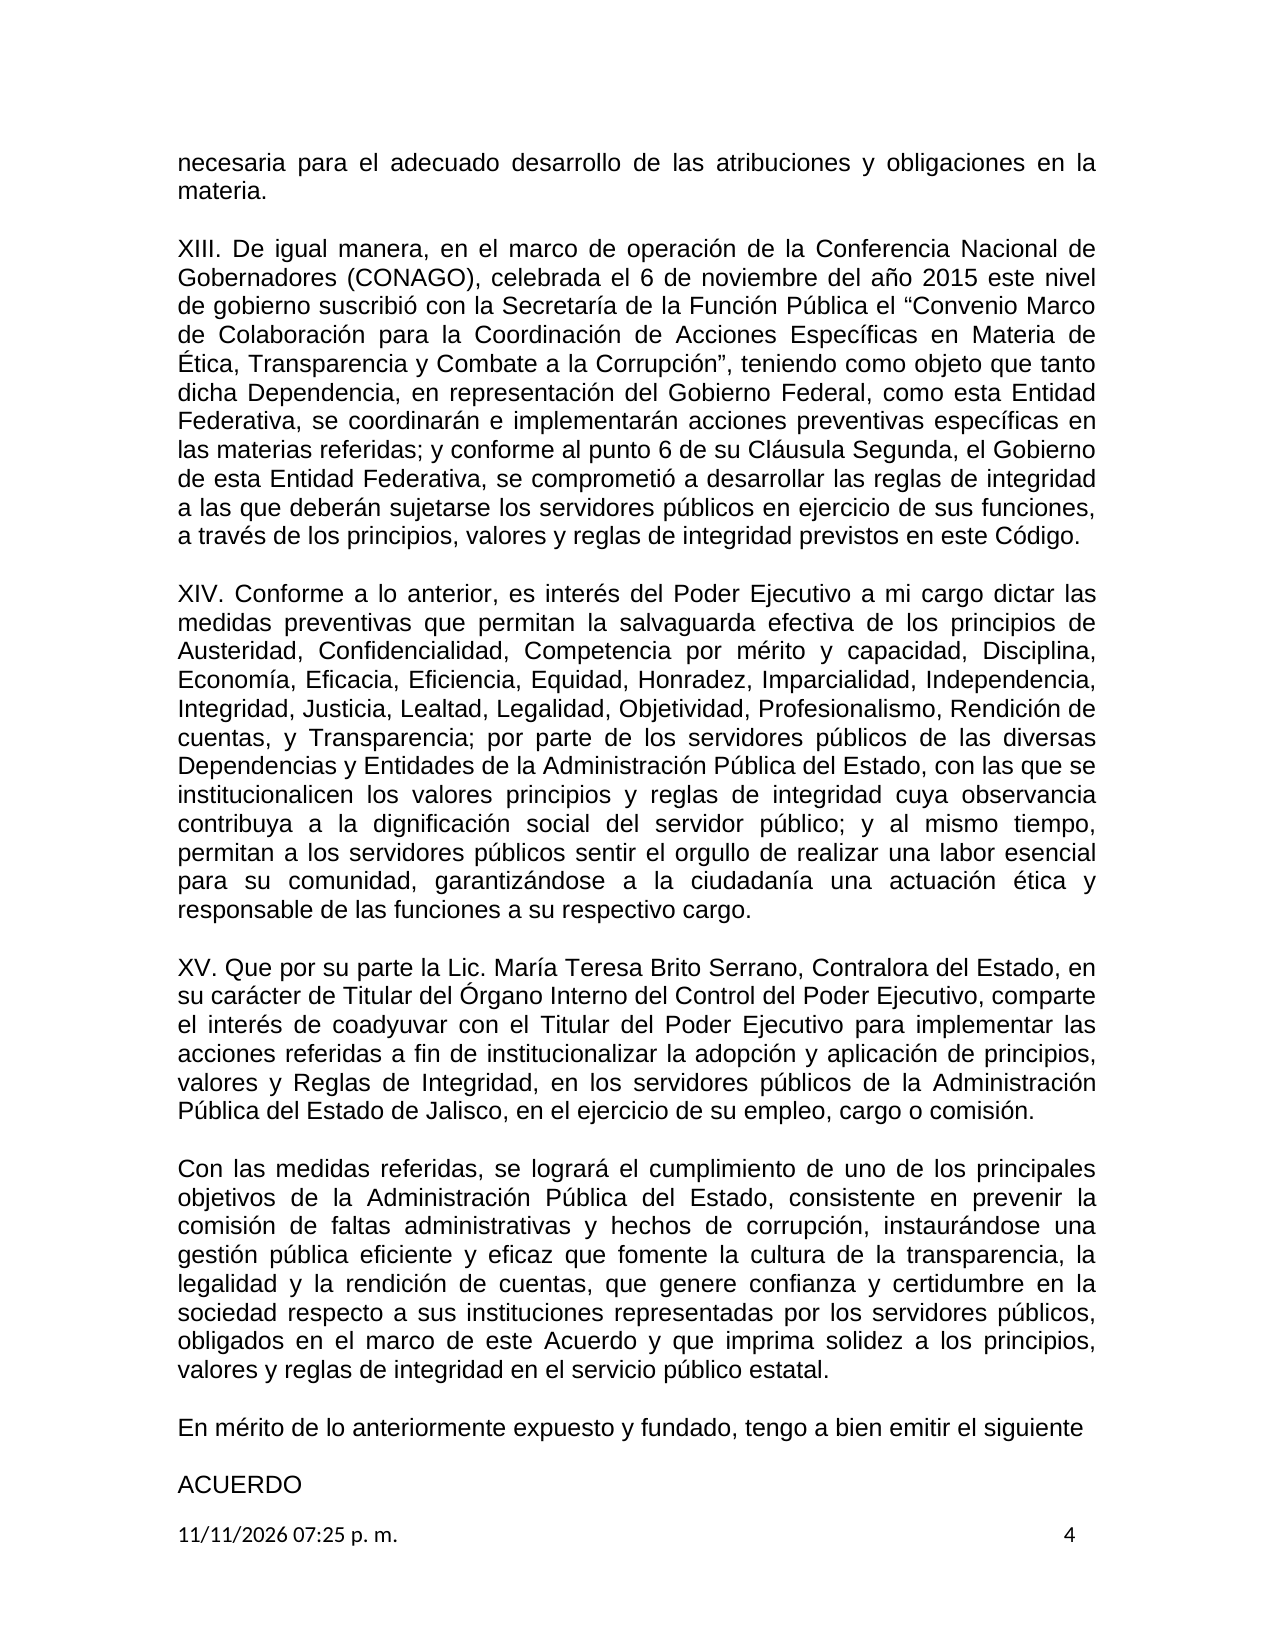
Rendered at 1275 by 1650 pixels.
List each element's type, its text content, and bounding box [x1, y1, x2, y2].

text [177, 148, 1098, 205]
text ACUERDO [177, 1470, 1098, 1499]
text En mérito de lo anteriormente expuesto y fundado, tengo a bien emitir el siguiente [177, 1413, 1098, 1441]
text Con las medidas referidas, se logrará el cumplimiento de uno de los principales objetivos de la Administración Pública del Estado, consistente en prevenir la comisión de faltas administrativas y hechos de corrupción, instaurándose una gestión pública eficiente y eficaz que fomente la cultura de la transparencia, la legalidad y la rendición de cuentas, que genere confianza y certidumbre en la sociedad respecto a sus instituciones representadas por los servidores públicos, obligados en el marco de este Acuerdo y que imprima solidez a los principios, valores y reglas de integridad en el servicio público estatal. [177, 1154, 1098, 1384]
text XIII. De igual manera, en el marco de operación de la Conferencia Nacional de Gobernadores (CONAGO), celebrada el 6 de noviembre del año 2015 este nivel de gobierno suscribió con la Secretaría de la Función Pública el “Convenio Marco de Colaboración para la Coordinación de Acciones Específicas en Materia de Ética, Transparencia y Combate a la Corrupción”, teniendo como objeto que tanto dicha Dependencia, en representación del Gobierno Federal, como esta Entidad Federativa, se coordinarán e implementarán acciones preventivas específicas en las materias referidas; y conforme al punto 6 de su Cláusula Segunda, el Gobierno de esta Entidad Federativa, se comprometió a desarrollar las reglas de integridad a las que deberán sujetarse los servidores públicos en ejercicio de sus funciones, a través de los principios, valores y reglas de integridad previstos en este Código. [177, 234, 1098, 550]
text XV. Que por su parte la Lic. María Teresa Brito Serrano, Contralora del Estado, en su carácter de Titular del Órgano Interno del Control del Poder Ejecutivo, comparte el interés de coadyuvar con el Titular del Poder Ejecutivo para implementar las acciones referidas a fin de institucionalizar la adopción y aplicación de principios, valores y Reglas de Integridad, en los servidores públicos de la Administración Pública del Estado de Jalisco, en el ejercicio de su empleo, cargo o comisión. [177, 953, 1098, 1125]
text XIV. Conforme a lo anterior, es interés del Poder Ejecutivo a mi cargo dictar las medidas preventivas que permitan la salvaguarda efectiva de los principios de Austeridad, Confidencialidad, Competencia por mérito y capacidad, Disciplina, Economía, Eficacia, Eficiencia, Equidad, Honradez, Imparcialidad, Independencia, Integridad, Justicia, Lealtad, Legalidad, Objetividad, Profesionalismo, Rendición de cuentas, y Transparencia; por parte de los servidores públicos de las diversas Dependencias y Entidades de la Administración Pública del Estado, con las que se institucionalicen los valores principios y reglas de integridad cuya observancia contribuya a la dignificación social del servidor público; y al mismo tiempo, permitan a los servidores públicos sentir el orgullo de realizar una labor esencial para su comunidad, garantizándose a la ciudadanía una actuación ética y responsable de las funciones a su respectivo cargo. [177, 579, 1098, 924]
